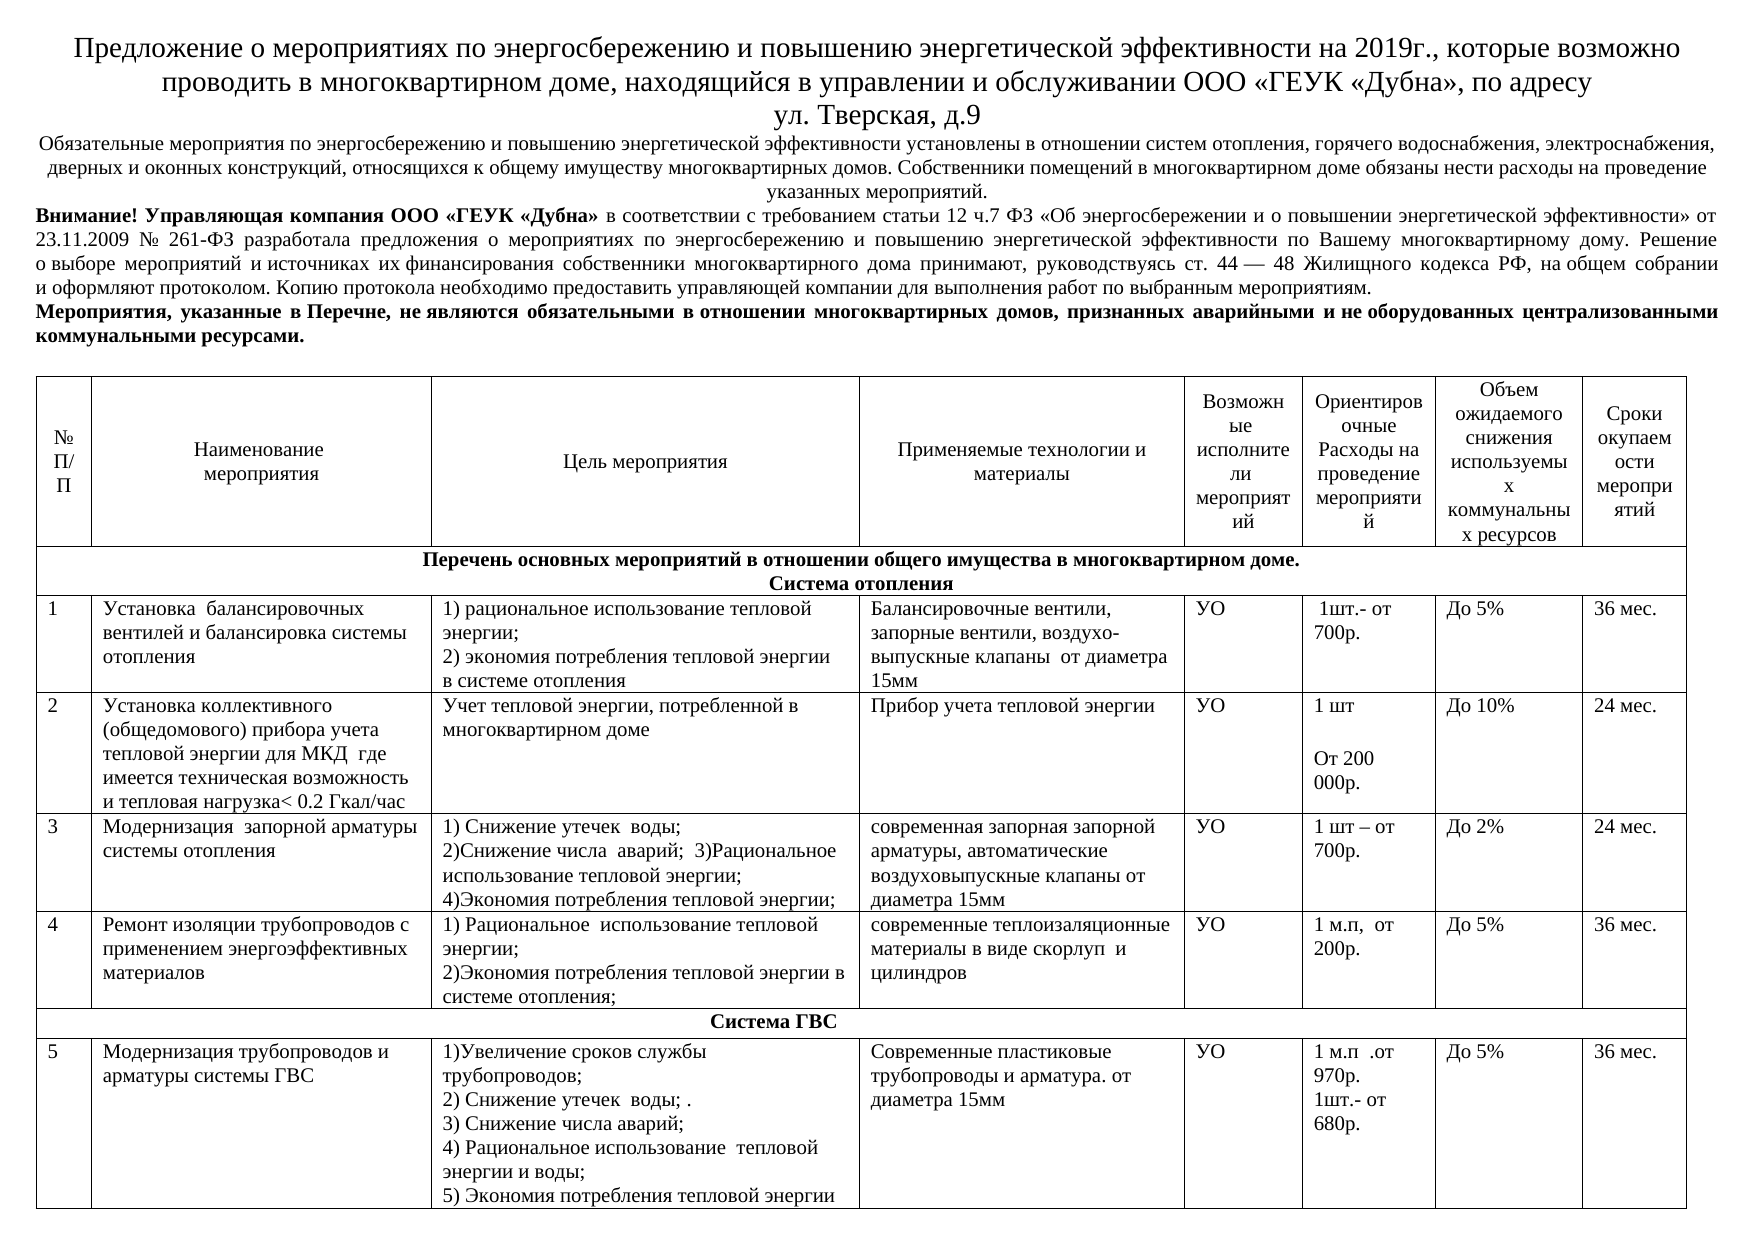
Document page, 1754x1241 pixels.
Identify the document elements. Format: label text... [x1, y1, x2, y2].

table_cell 1 [37, 596, 91, 692]
table_cell Учет тепловой энергии, потребленной в многоквартирном доме [432, 693, 859, 813]
table_cell До 5% [1436, 1039, 1582, 1207]
text Обязательные мероприятия по энергосбережению и повышению энергетической эффективности установлены в отношении систем отопления, горячего водоснабжения, электроснабжения, дверных и оконных конструкций, относящихся к общему имуществу многоквартирных домов. Собственники помещений в многоквартирном доме обязаны нести расходы на проведение указанных мероприятий. [35, 131, 1718, 203]
table_cell 5 [37, 1039, 91, 1207]
table_cell современная запорная запорной арматуры, автоматические воздуховыпускные клапаны от диаметра 15мм [860, 814, 1184, 911]
table_cell 1) Рациональное использование тепловой энергии; 2)Экономия потребления тепловой энергии в системе отопления; [432, 912, 859, 1008]
table_cell 36 мес. [1583, 912, 1686, 1008]
table_cell До 10% [1436, 693, 1582, 813]
table_cell 1) Снижение утечек воды; 2)Снижение числа аварий; 3)Рациональное использование тепловой энергии; 4)Экономия потребления тепловой энергии; [432, 814, 859, 911]
table_cell 1) рациональное использование тепловой энергии; 2) экономия потребления тепловой энергии в системе отопления [432, 596, 859, 692]
table_cell 1 шт – от 700р. [1303, 814, 1435, 911]
table_cell Перечень основных мероприятий в отношении общего имущества в многоквартирном доме. Система отопления [37, 547, 1686, 595]
table_cell 1шт.- от 700р. [1303, 596, 1435, 692]
table_cell Прибор учета тепловой энергии [860, 693, 1184, 813]
table_cell 36 мес. [1583, 1039, 1686, 1207]
table_cell Система ГВС [37, 1009, 1686, 1038]
table_header Применяемые технологии и материалы [860, 377, 1184, 546]
text Мероприятия, указанные в Перечне, не являются обязательными в отношении многоквартирных домов, признанных аварийными и не оборудованных централизованными коммунальными ресурсами. [35, 299, 1718, 347]
table_cell До 5% [1436, 596, 1582, 692]
table_cell УО [1185, 596, 1302, 692]
table_cell 4 [37, 912, 91, 1008]
table_cell 3 [37, 814, 91, 911]
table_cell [1303, 1039, 1435, 1207]
table_cell УО [1185, 693, 1302, 813]
text Предложение о мероприятиях по энергосбережению и повышению энергетической эффективности на 2019г., которые возможно проводить в многоквартирном доме, находящийся в управлении и обслуживании ООО «ГЕУК «Дубна», по адресу [35, 30, 1718, 97]
table_cell 2 [37, 693, 91, 813]
table_header Наименование мероприятия [92, 377, 431, 546]
table_cell Установка балансировочных вентилей и балансировка системы отопления [92, 596, 431, 692]
table_header Возможные исполнители мероприятий [1185, 377, 1302, 546]
table_cell Ремонт изоляции трубопроводов с применением энергоэффективных материалов [92, 912, 431, 1008]
table_cell современные теплоизаляционные материалы в виде скорлуп и цилиндров [860, 912, 1184, 1008]
table_header Сроки окупаемости мероприятий [1583, 377, 1686, 546]
table_cell УО [1185, 1039, 1302, 1207]
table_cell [432, 1039, 859, 1207]
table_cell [860, 1039, 1184, 1207]
table_header Объем ожидаемого снижения используемых коммунальных ресурсов [1436, 377, 1582, 546]
table_cell Установка коллективного (общедомового) прибора учета тепловой энергии для МКД где имеется техническая возможность и тепловая нагрузка< 0.2 Гкал/час [92, 693, 431, 813]
table_cell 24 мес. [1583, 814, 1686, 911]
text ул. Тверская, д.9 [35, 97, 1718, 131]
table_cell УО [1185, 912, 1302, 1008]
table_cell 1 шт От 200 000р. [1303, 693, 1435, 813]
table_header № П/П [37, 377, 91, 546]
table_cell Балансировочные вентили, запорные вентили, воздухо-выпускные клапаны от диаметра 15мм [860, 596, 1184, 692]
table_cell УО [1185, 814, 1302, 911]
table_cell До 2% [1436, 814, 1582, 911]
table_cell 24 мес. [1583, 693, 1686, 813]
text Внимание! Управляющая компания ООО «ГЕУК «Дубна» в соответствии с требованием статьи 12 ч.7 ФЗ «Об энергосбережении и о повышении энергетической эффективности» от 23.11.2009 № 261-ФЗ разработала предложения о мероприятиях по энергосбережению и повышению энергетической эффективности по Вашему многоквартирному дому. Решение о выборе мероприятий и источниках их финансирования собственники многоквартирного дома принимают, руководствуясь ст. 44 — 48 Жилищного кодекса РФ, на общем собрании и оформляют протоколом. Копию протокола необходимо предоставить управляющей компании для выполнения работ по выбранным мероприятиям. [35, 203, 1718, 299]
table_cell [92, 1039, 431, 1207]
table_cell Модернизация запорной арматуры системы отопления [92, 814, 431, 911]
table_cell 36 мес. [1583, 596, 1686, 692]
table_header Цель мероприятия [432, 377, 859, 546]
table_header Ориентировочные Расходы на проведение мероприятий [1303, 377, 1435, 546]
table_cell До 5% [1436, 912, 1582, 1008]
table_cell 1 м.п, от 200р. [1303, 912, 1435, 1008]
